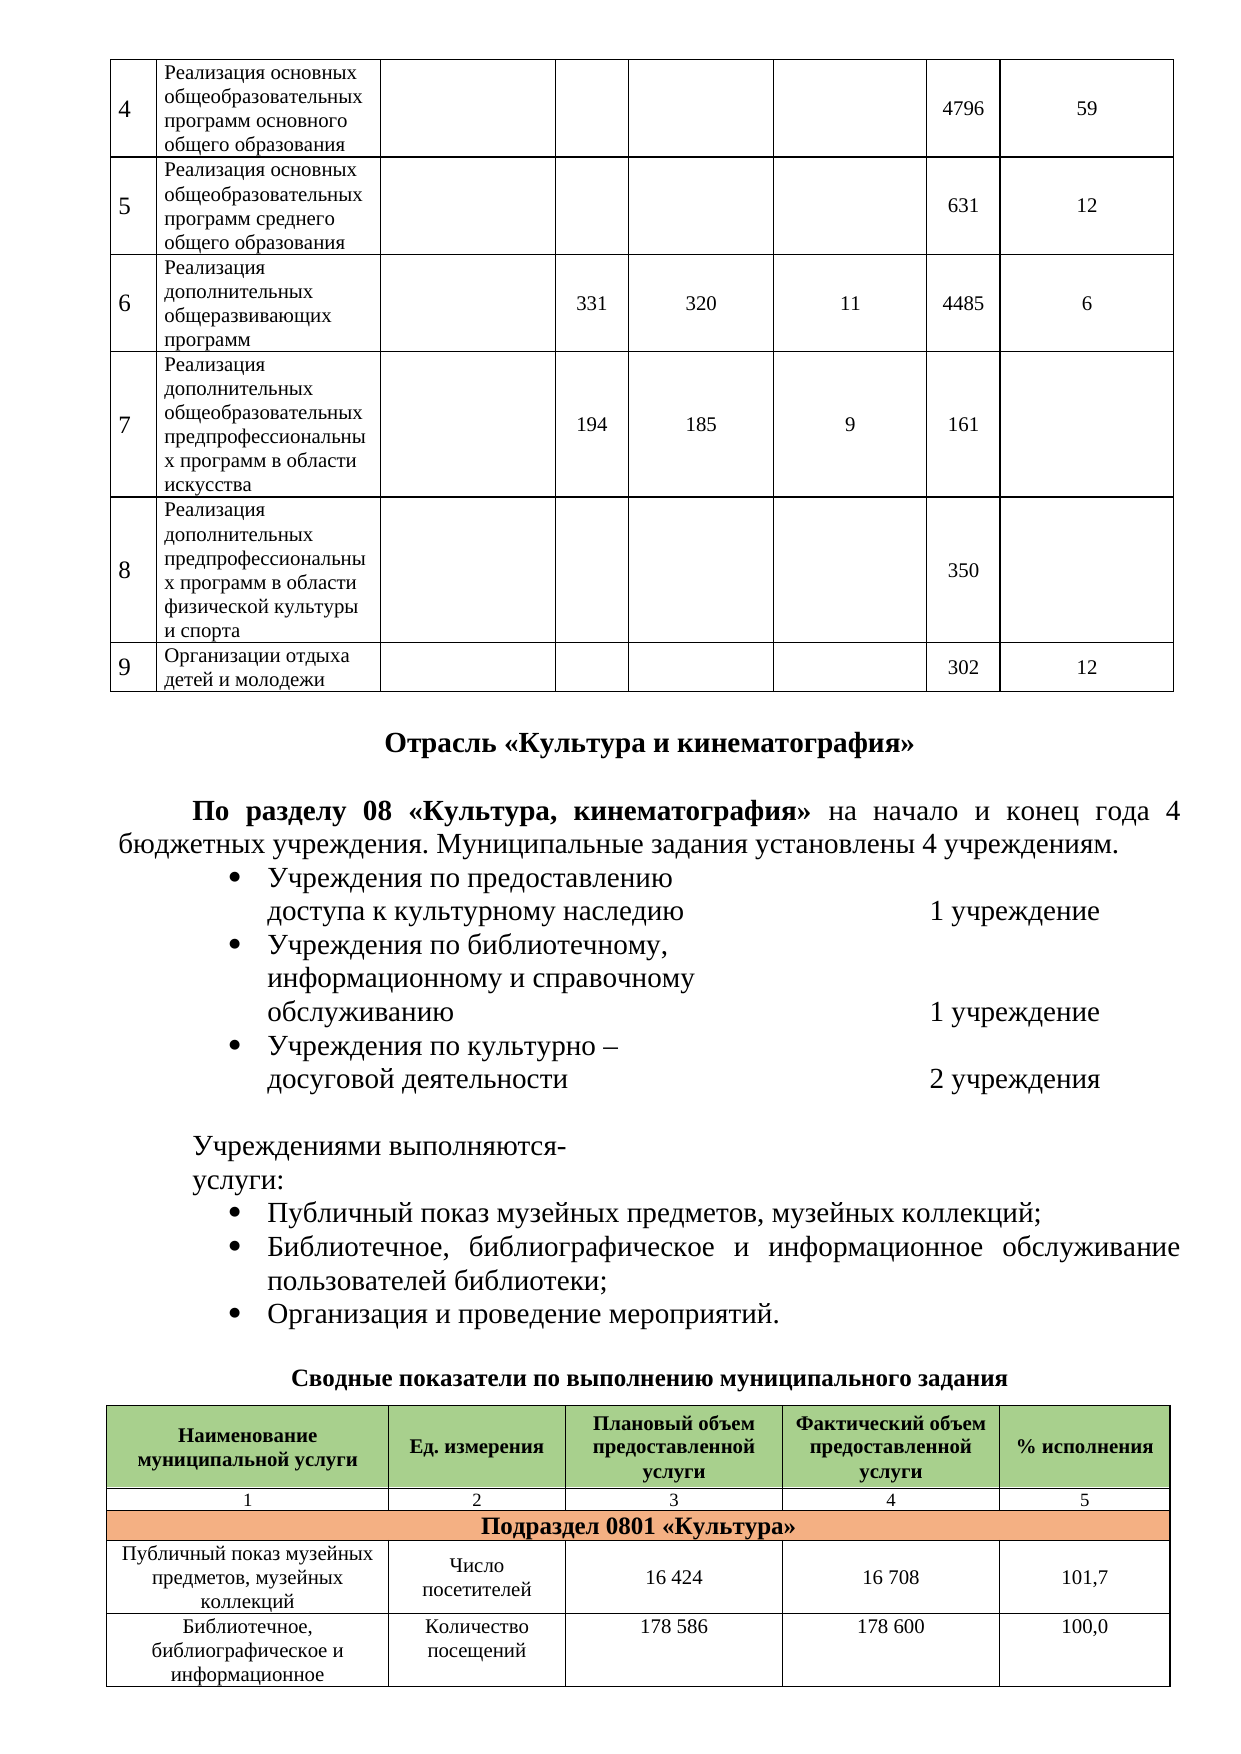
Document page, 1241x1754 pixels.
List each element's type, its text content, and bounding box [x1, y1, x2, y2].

text досуговой деятельности 2 учреждения [267, 1061, 1181, 1095]
table_cell [774, 498, 926, 642]
table_header Плановый объем предоставленной услуги [566, 1406, 782, 1487]
table_cell [1001, 498, 1173, 642]
table_cell 3 [566, 1489, 782, 1510]
table_cell Реализация основных общеобразовательных программ основного общего образования [157, 60, 380, 156]
table_cell [629, 643, 773, 691]
list Организация и проведение мероприятий. [229, 1296, 1181, 1330]
table_cell [556, 60, 628, 156]
table_cell Реализация дополнительных общеобразовательных предпрофессиональных программ в области искусства [157, 352, 380, 496]
text Сводные показатели по выполнению муниципального задания [118, 1363, 1181, 1392]
table_cell [556, 498, 628, 642]
table_cell 194 [556, 352, 628, 496]
list Учреждения по культурно – [229, 1028, 1181, 1061]
table_cell 12 [1001, 643, 1173, 691]
table_cell 6 [1001, 255, 1173, 351]
table_cell 4 [783, 1489, 999, 1510]
table_cell 9 [111, 643, 156, 691]
table_cell Число посетителей [389, 1541, 565, 1613]
table_cell 16 708 [783, 1541, 999, 1613]
table_cell [629, 498, 773, 642]
table_cell 11 [774, 255, 926, 351]
table_cell 178 586 [566, 1614, 782, 1686]
table_cell 178 600 [783, 1614, 999, 1686]
list Библиотечное, библиографическое и информационное обслуживание пользователей библиотеки; [229, 1229, 1181, 1296]
table_cell [556, 643, 628, 691]
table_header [783, 1406, 999, 1487]
table_cell [629, 158, 773, 254]
table_cell [381, 158, 555, 254]
table_cell 2 [389, 1489, 565, 1510]
table_cell 4 [111, 60, 156, 156]
table_cell Организации отдыха детей и молодежи [157, 643, 380, 691]
table_cell 12 [1001, 158, 1173, 254]
table_cell Публичный показ музейных предметов, музейных коллекций [107, 1541, 388, 1613]
table_header Ед. измерения [389, 1406, 565, 1487]
table_cell [556, 158, 628, 254]
text информационному и справочному [267, 961, 1181, 994]
table_cell Реализация дополнительных общеразвивающих программ [157, 255, 380, 351]
table_cell 59 [1001, 60, 1173, 156]
table_cell [774, 60, 926, 156]
table_cell 4485 [927, 255, 999, 351]
table_cell 5 [1000, 1489, 1169, 1510]
table_cell Реализация дополнительных предпрофессиональных программ в области физической культуры и спорта [157, 498, 380, 642]
table_cell 5 [111, 158, 156, 254]
table_cell Подраздел 0801 «Культура» [107, 1511, 1169, 1540]
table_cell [107, 1614, 388, 1686]
table_cell 185 [629, 352, 773, 496]
table_cell 7 [111, 352, 156, 496]
text услуги: [118, 1162, 1181, 1195]
table_cell 4796 [927, 60, 999, 156]
table_cell 16 424 [566, 1541, 782, 1613]
table_cell 320 [629, 255, 773, 351]
table_cell Количество посещений [389, 1614, 565, 1686]
table_cell 631 [927, 158, 999, 254]
list Публичный показ музейных предметов, музейных коллекций; [229, 1195, 1181, 1229]
text По разделу 08 «Культура, кинематография» на начало и конец года 4 бюджетных учреждения. Муниципальные задания установлены 4 учреждениям. [118, 793, 1181, 860]
table_cell 350 [927, 498, 999, 642]
table_header % исполнения [1000, 1406, 1169, 1487]
table_cell 302 [927, 643, 999, 691]
table_cell [381, 60, 555, 156]
table_cell 100,0 [1000, 1614, 1169, 1686]
table_cell 161 [927, 352, 999, 496]
table_cell [629, 60, 773, 156]
text Учреждениями выполняются- [118, 1128, 1181, 1162]
list Учреждения по предоставлению [229, 860, 1181, 893]
table_cell Реализация основных общеобразовательных программ среднего общего образования [157, 158, 380, 254]
text доступа к культурному наследию 1 учреждение [267, 893, 1181, 927]
table_cell [381, 255, 555, 351]
table_cell [774, 158, 926, 254]
table_cell [381, 498, 555, 642]
table_cell [1001, 352, 1173, 496]
table_cell [381, 352, 555, 496]
list Учреждения по библиотечному, [229, 927, 1181, 961]
table_cell [774, 643, 926, 691]
text Отрасль «Культура и кинематография» [118, 726, 1181, 759]
text обслуживанию 1 учреждение [267, 994, 1181, 1028]
table_cell 9 [774, 352, 926, 496]
table_cell 8 [111, 498, 156, 642]
table_cell 331 [556, 255, 628, 351]
table_header Наименование муниципальной услуги [107, 1406, 388, 1487]
table_cell 101,7 [1000, 1541, 1169, 1613]
table_cell [381, 643, 555, 691]
table_cell 1 [107, 1489, 388, 1510]
table_cell 6 [111, 255, 156, 351]
